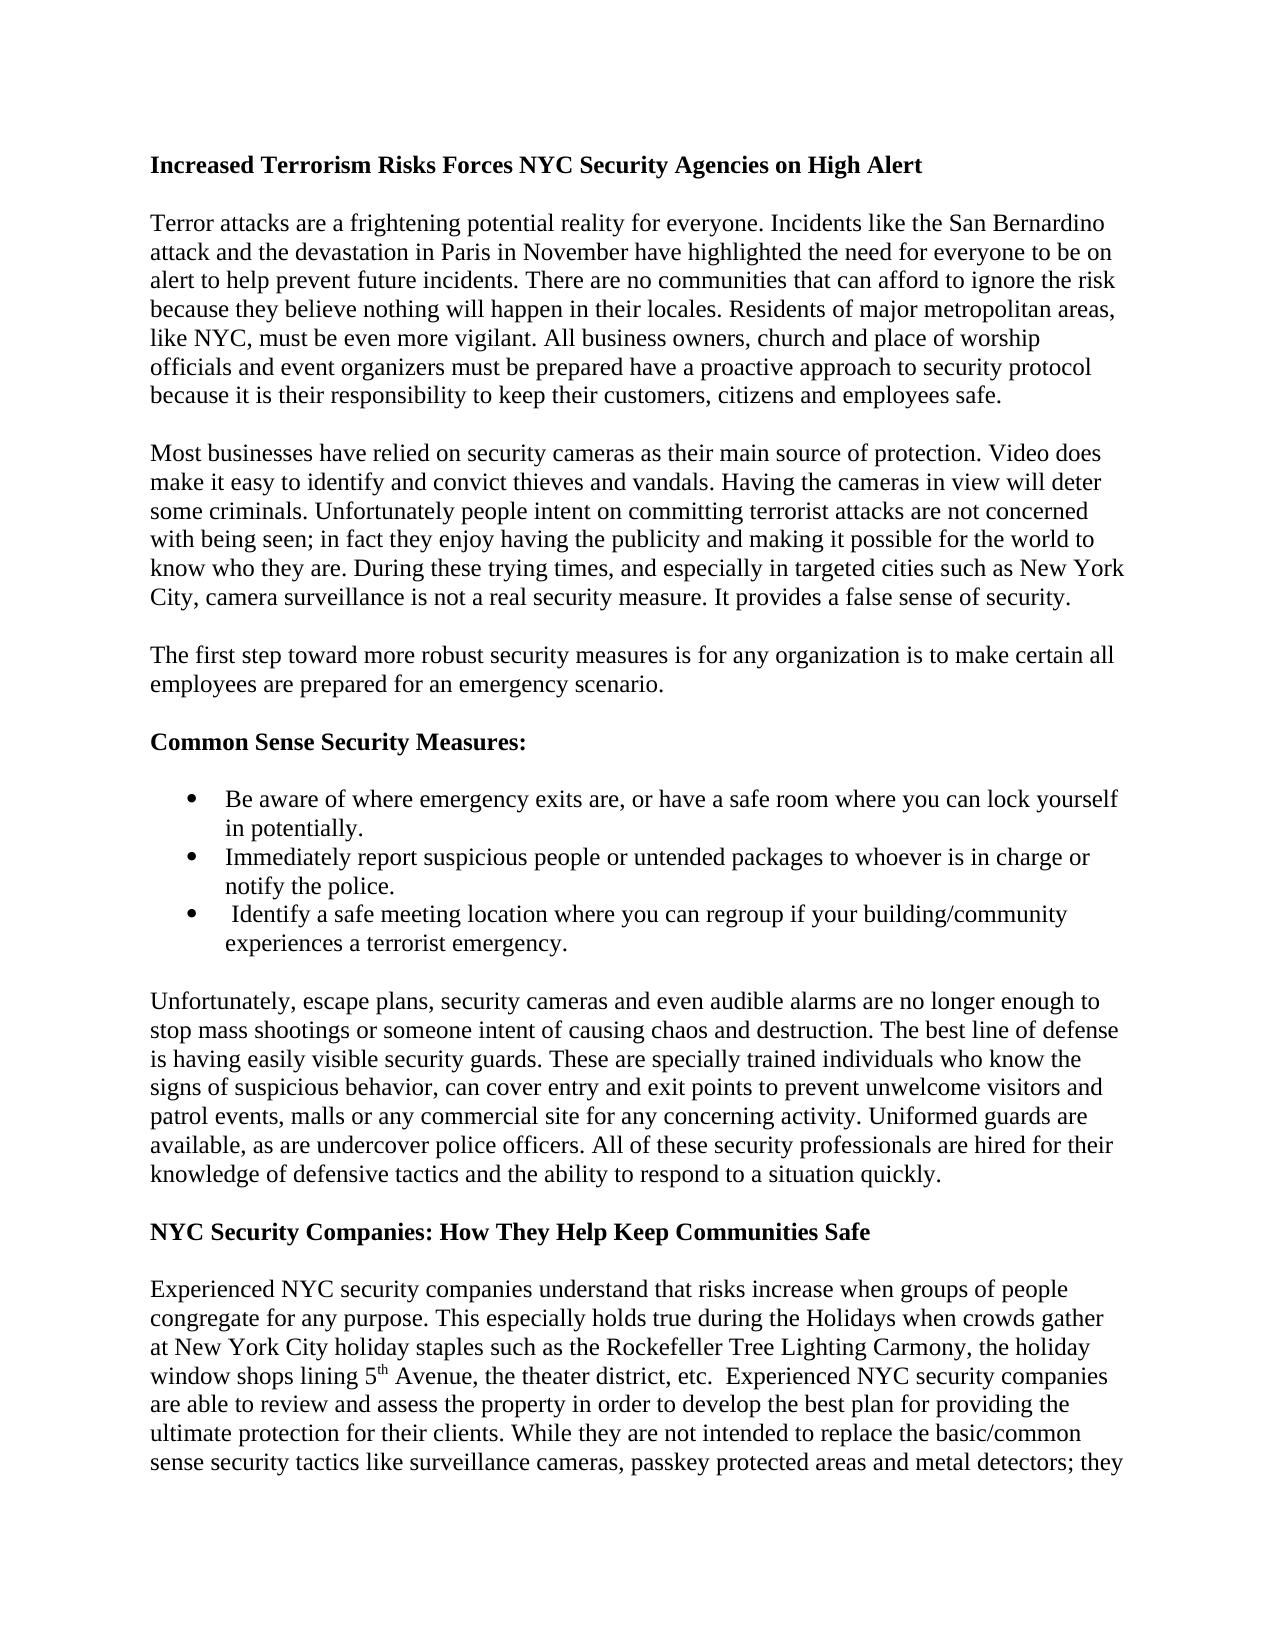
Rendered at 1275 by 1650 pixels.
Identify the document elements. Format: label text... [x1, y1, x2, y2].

text Most businesses have relied on security cameras as their main source of protection. Video does make it easy to identify and convict thieves and vandals. Having the cameras in view will deter some criminals. Unfortunately people intent on committing terrorist attacks are not concerned with being seen; in fact they enjoy having the publicity and making it possible for the world to know who they are. During these trying times, and especially in targeted cities such as New York City, camera surveillance is not a real security measure. It provides a false sense of security. [150, 438, 1125, 611]
text Terror attacks are a frightening potential reality for everyone. Incidents like the San Bernardino attack and the devastation in Paris in November have highlighted the need for everyone to be on alert to help prevent future incidents. There are no communities that can afford to ignore the risk because they believe nothing will happen in their locales. Residents of major metropolitan areas, like NYC, must be even more vigilant. All business owners, church and place of worship officials and event organizers must be prepared have a proactive approach to security protocol because it is their responsibility to keep their customers, citizens and employees safe. [150, 208, 1125, 409]
text Increased Terrorism Risks Forces NYC Security Agencies on High Alert [150, 150, 1125, 179]
text The first step toward more robust security measures is for any organization is to make certain all employees are prepared for an emergency scenario. [150, 640, 1125, 697]
list Immediately report suspicious people or untended packages to whoever is in charge or notify the police. [187, 842, 1125, 899]
text NYC Security Companies: How They Help Keep Communities Safe [150, 1217, 1125, 1245]
text Unfortunately, escape plans, security cameras and even audible alarms are no longer enough to stop mass shootings or someone intent of causing chaos and destruction. The best line of defense is having easily visible security guards. These are specially trained individuals who know the signs of suspicious behavior, can cover entry and exit points to prevent unwelcome visitors and patrol events, malls or any commercial site for any concerning activity. Uniformed guards are available, as are undercover police officers. All of these security professionals are hired for their knowledge of defensive tactics and the ability to respond to a situation quickly. [150, 986, 1125, 1187]
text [150, 1274, 1125, 1476]
text Common Sense Security Measures: [150, 727, 1125, 755]
list Be aware of where emergency exits are, or have a safe room where you can lock yourself in potentially. [187, 784, 1125, 842]
list Identify a safe meeting location where you can regroup if your building/community experiences a terrorist emergency. [187, 899, 1125, 957]
